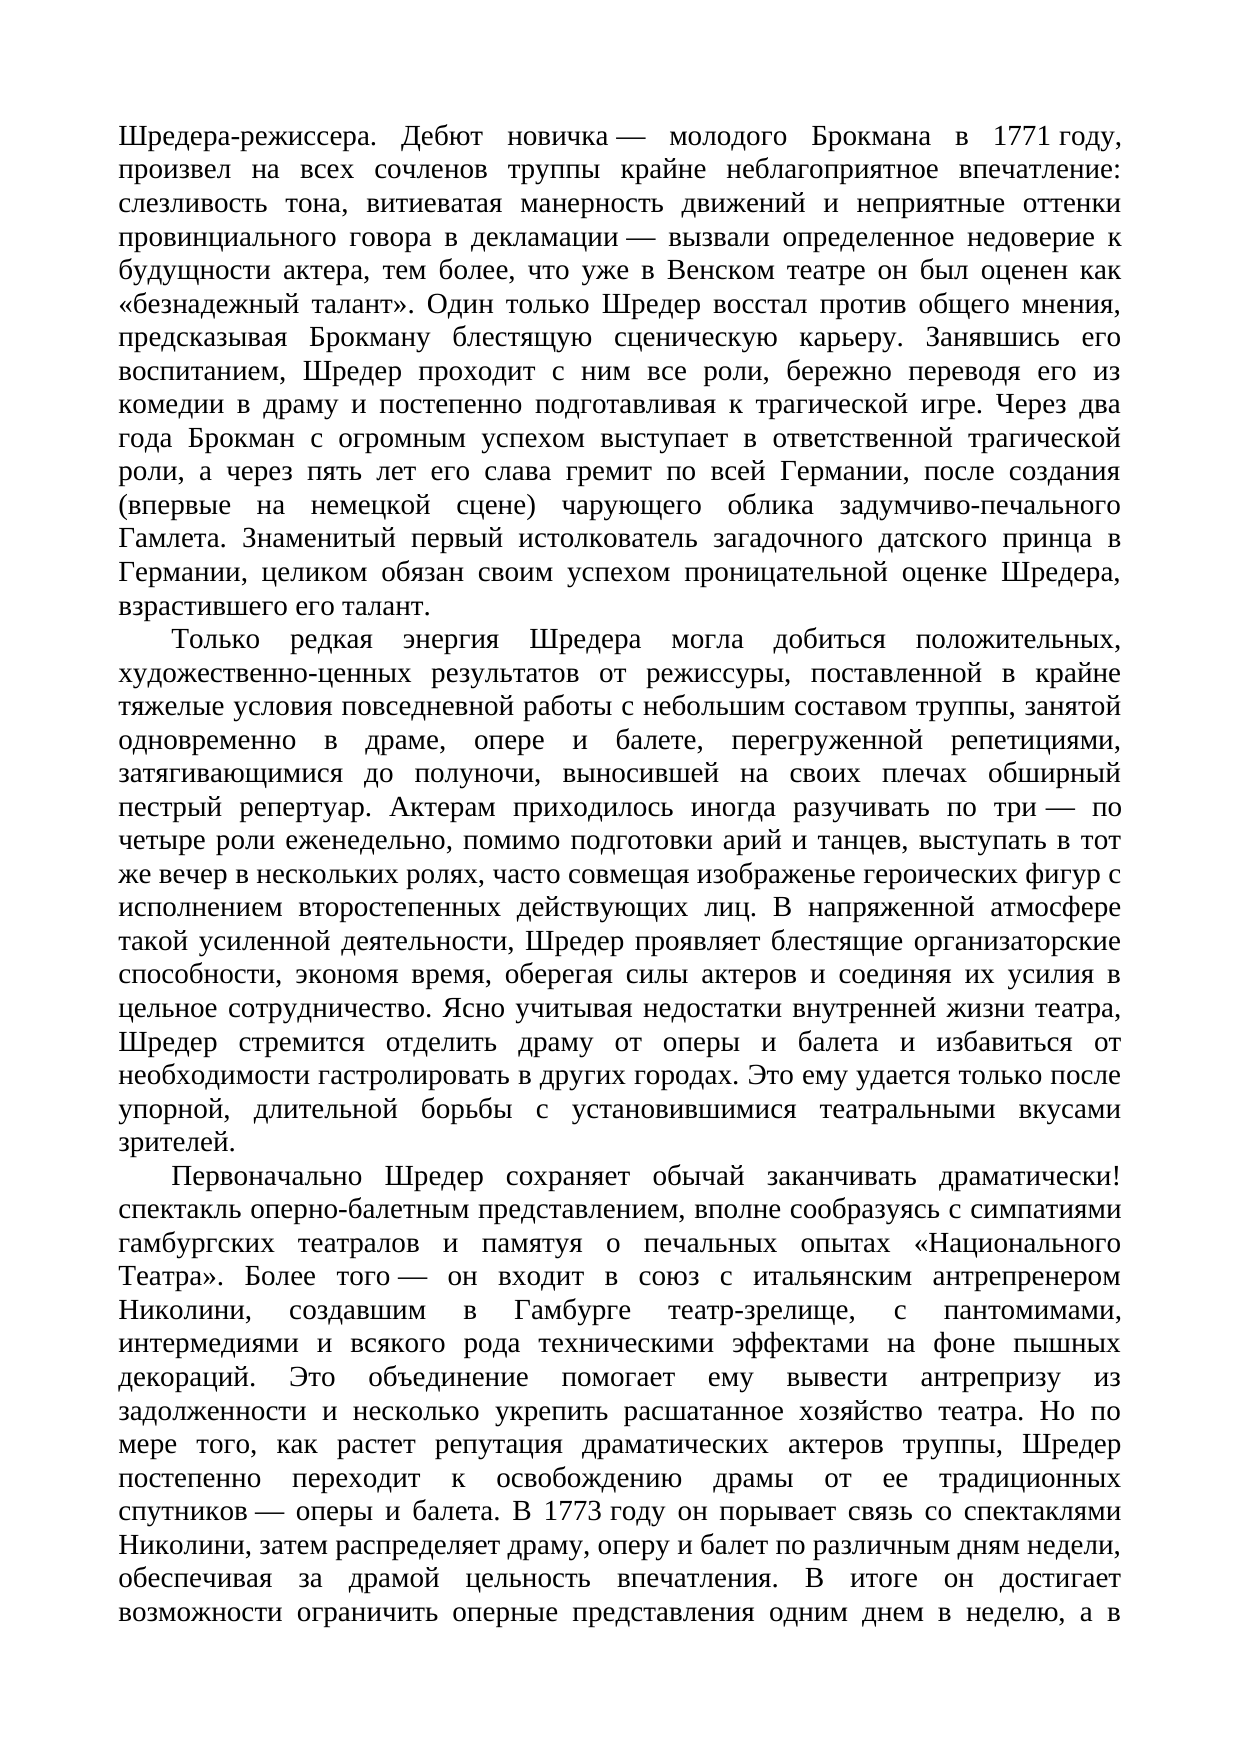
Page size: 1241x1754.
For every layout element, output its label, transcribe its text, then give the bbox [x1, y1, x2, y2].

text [118, 1158, 1122, 1627]
text Только редкая энергия Шредера могла добиться положительных, художественно-ценных результатов от режиссуры, поставленной в крайне тяжелые условия повседневной работы с небольшим составом труппы, занятой одновременно в драме, опере и балете, перегруженной репетициями, затягивающимися до полуночи, выносившей на своих плечах обширный пестрый репертуар. Актерам приходилось иногда разучивать по три — по четыре роли еженедельно, помимо подготовки арий и танцев, выступать в тот же вечер в нескольких ролях, часто совмещая изображенье героических фигур с исполнением второстепенных действующих лиц. В напряженной атмосфере такой усиленной деятельности, Шредер проявляет блестящие организаторские способности, экономя время, оберегая силы актеров и соединяя их усилия в цельное сотрудничество. Ясно учитывая недостатки внутренней жизни театра, Шредер стремится отделить драму от оперы и балета и избавиться от необходимости гастролировать в других городах. Это ему удается только после упорной, длительной борьбы с установившимися театральными вкусами зрителей. [118, 621, 1122, 1158]
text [118, 118, 1122, 621]
